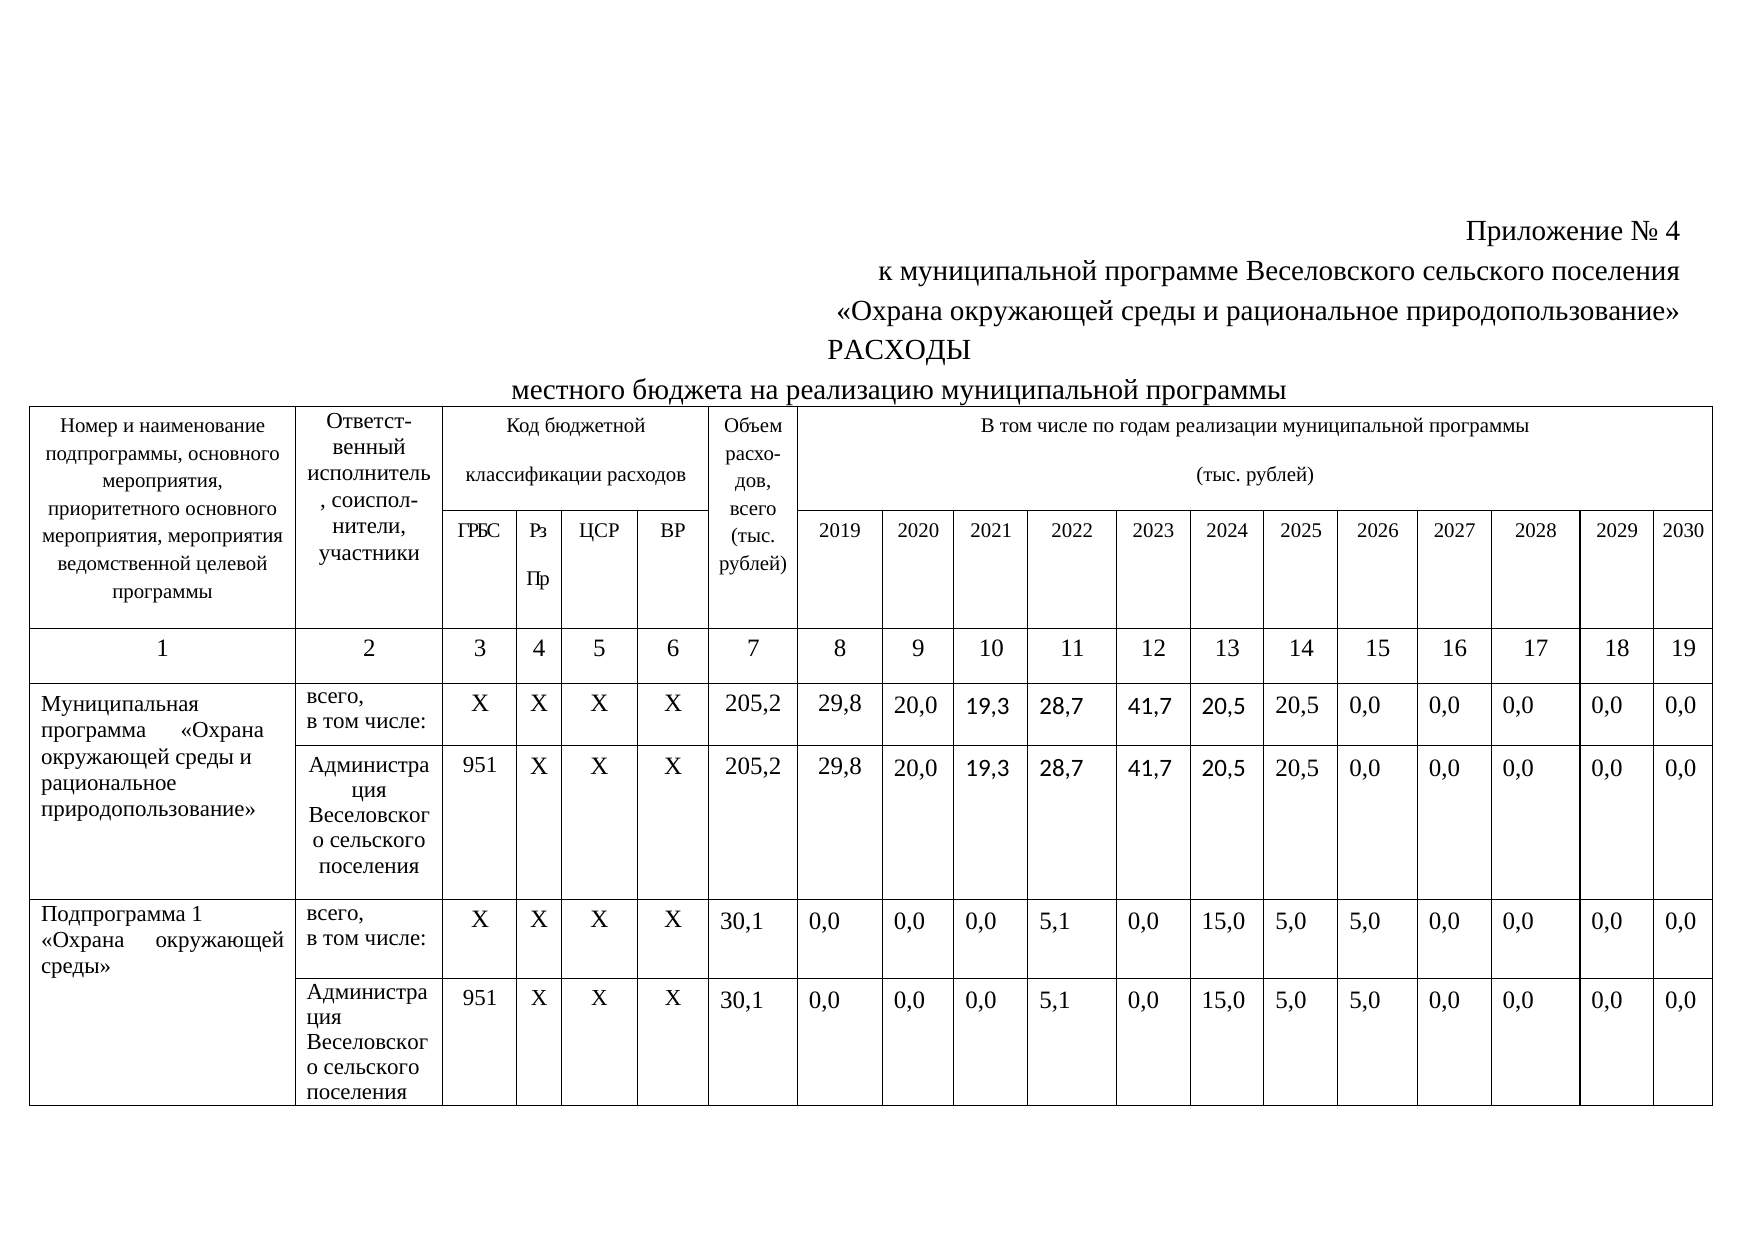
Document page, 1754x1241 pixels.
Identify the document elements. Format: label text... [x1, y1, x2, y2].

table_cell 11 [1028, 629, 1116, 683]
table_cell 20,5 [1264, 746, 1337, 899]
table_cell 0,0 [1581, 979, 1653, 1104]
table_cell Х [517, 900, 561, 978]
table_cell 19,3 [954, 684, 1027, 745]
table_cell 12 [1117, 629, 1190, 683]
table_cell 15,0 [1191, 979, 1263, 1104]
table_cell 2027 [1418, 511, 1491, 627]
table_cell 0,0 [883, 900, 953, 978]
table_cell 15,0 [1191, 900, 1263, 978]
table_cell Х [638, 900, 708, 978]
table_cell 0,0 [1581, 900, 1653, 978]
table_cell 2022 [1028, 511, 1116, 627]
table_cell 2019 [798, 511, 882, 627]
table_cell 951 [443, 746, 516, 899]
table_cell 5,0 [1338, 900, 1417, 978]
table_cell 19 [1654, 629, 1712, 683]
table_cell 0,0 [1117, 900, 1190, 978]
text «Охрана окружающей среды и рациональное природопользование» [118, 293, 1680, 326]
table_cell всего, в том числе: [296, 684, 442, 745]
table_cell Администрация Веселовского сельского поселения [296, 746, 442, 899]
table_cell ГРБС [443, 511, 516, 627]
table_cell 30,1 [709, 979, 797, 1104]
table_cell 0,0 [954, 979, 1027, 1104]
table_cell Х [562, 900, 637, 978]
table_cell 18 [1581, 629, 1653, 683]
table_cell 0,0 [883, 979, 953, 1104]
table_cell 205,2 [709, 746, 797, 899]
table_cell 0,0 [1418, 684, 1491, 745]
table_cell 17 [1492, 629, 1579, 683]
table_cell 0,0 [1492, 900, 1579, 978]
table_cell 0,0 [798, 979, 882, 1104]
table_cell 0,0 [1581, 746, 1653, 899]
table_header Объем расхо-дов, всего (тыс. рублей) [709, 407, 797, 627]
table_cell 2023 [1117, 511, 1190, 627]
table_cell 19,3 [954, 746, 1027, 899]
table_cell 1 [30, 629, 295, 683]
table_cell 0,0 [1654, 684, 1712, 745]
table_cell 0,0 [1492, 684, 1579, 745]
table_cell 2020 [883, 511, 953, 627]
table_cell 0,0 [1418, 746, 1491, 899]
table_cell Подпрограмма 1 «Охрана окружающей среды» [30, 900, 295, 1104]
table_cell 5,0 [1264, 979, 1337, 1104]
table_cell 20,0 [883, 684, 953, 745]
table_cell всего, в том числе: [296, 900, 442, 978]
table_cell 0,0 [1654, 979, 1712, 1104]
table_cell 28,7 [1028, 684, 1116, 745]
table_cell 0,0 [1418, 979, 1491, 1104]
table_cell 13 [1191, 629, 1263, 683]
table_cell 10 [954, 629, 1027, 683]
table_cell 5,0 [1338, 979, 1417, 1104]
table_cell Х [562, 746, 637, 899]
table_cell 0,0 [1418, 900, 1491, 978]
table_cell 14 [1264, 629, 1337, 683]
table_cell 5,1 [1028, 900, 1116, 978]
table_cell 9 [883, 629, 953, 683]
table_cell 41,7 [1117, 684, 1190, 745]
table_cell Х [517, 746, 561, 899]
table_cell Х [638, 746, 708, 899]
table_header В том числе по годам реализации муниципальной программы (тыс. рублей) [798, 407, 1712, 510]
table_cell Х [562, 684, 637, 745]
table_cell 30,1 [709, 900, 797, 978]
table_cell 5,0 [1264, 900, 1337, 978]
table_cell 20,5 [1264, 684, 1337, 745]
table_cell 5 [562, 629, 637, 683]
text Приложение № 4 [118, 213, 1680, 247]
table_cell 3 [443, 629, 516, 683]
table_cell Рз Пр [517, 511, 561, 627]
table_cell Х [443, 900, 516, 978]
table_cell 20,5 [1191, 684, 1263, 745]
table_cell 5,1 [1028, 979, 1116, 1104]
table_header Ответственный исполнитель, соисполнители, участники [296, 407, 442, 627]
table_cell Х [638, 979, 708, 1104]
table_cell 0,0 [1117, 979, 1190, 1104]
table_cell 0,0 [1492, 746, 1579, 899]
table_cell 0,0 [1581, 684, 1653, 745]
table_cell 0,0 [1654, 900, 1712, 978]
table_cell 41,7 [1117, 746, 1190, 899]
table_cell Х [517, 979, 561, 1104]
table_cell Х [638, 684, 708, 745]
table_cell 0,0 [954, 900, 1027, 978]
table_cell 2030 [1654, 511, 1712, 627]
table_cell 20,0 [883, 746, 953, 899]
table_cell Х [517, 684, 561, 745]
table_cell 8 [798, 629, 882, 683]
table_cell Х [562, 979, 637, 1104]
table_cell 0,0 [798, 900, 882, 978]
table_cell 15 [1338, 629, 1417, 683]
table_cell 4 [517, 629, 561, 683]
table_cell Муниципальная программа «Охрана окружающей среды и рациональное природопользование» [30, 684, 295, 899]
text местного бюджета на реализацию муниципальной программы [118, 372, 1680, 406]
table_cell 2 [296, 629, 442, 683]
text РАСХОДЫ [118, 332, 1680, 366]
table_cell ВР [638, 511, 708, 627]
table_cell 951 [443, 979, 516, 1104]
table_cell 0,0 [1338, 746, 1417, 899]
table_cell 7 [709, 629, 797, 683]
table_cell 20,5 [1191, 746, 1263, 899]
text к муниципальной программе Веселовского сельского поселения [118, 253, 1680, 286]
table_cell 2026 [1338, 511, 1417, 627]
table_header Код бюджетной классификации расходов [443, 407, 708, 510]
table_cell 29,8 [798, 746, 882, 899]
table_cell 2021 [954, 511, 1027, 627]
table_cell 28,7 [1028, 746, 1116, 899]
table_cell Х [443, 684, 516, 745]
table_cell 6 [638, 629, 708, 683]
table_cell 2028 [1492, 511, 1579, 627]
table_cell 0,0 [1492, 979, 1579, 1104]
table_cell 2024 [1191, 511, 1263, 627]
table_cell 205,2 [709, 684, 797, 745]
table_cell 29,8 [798, 684, 882, 745]
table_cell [296, 979, 442, 1104]
table_cell 0,0 [1654, 746, 1712, 899]
table_cell 16 [1418, 629, 1491, 683]
table_cell 0,0 [1338, 684, 1417, 745]
table_cell ЦСР [562, 511, 637, 627]
table_cell 2025 [1264, 511, 1337, 627]
table_cell 2029 [1581, 511, 1653, 627]
table_header Номер и наименование подпрограммы, основного мероприятия, приоритетного основного мероприятия, мероприятия ведомственной целевой программы [30, 407, 295, 627]
